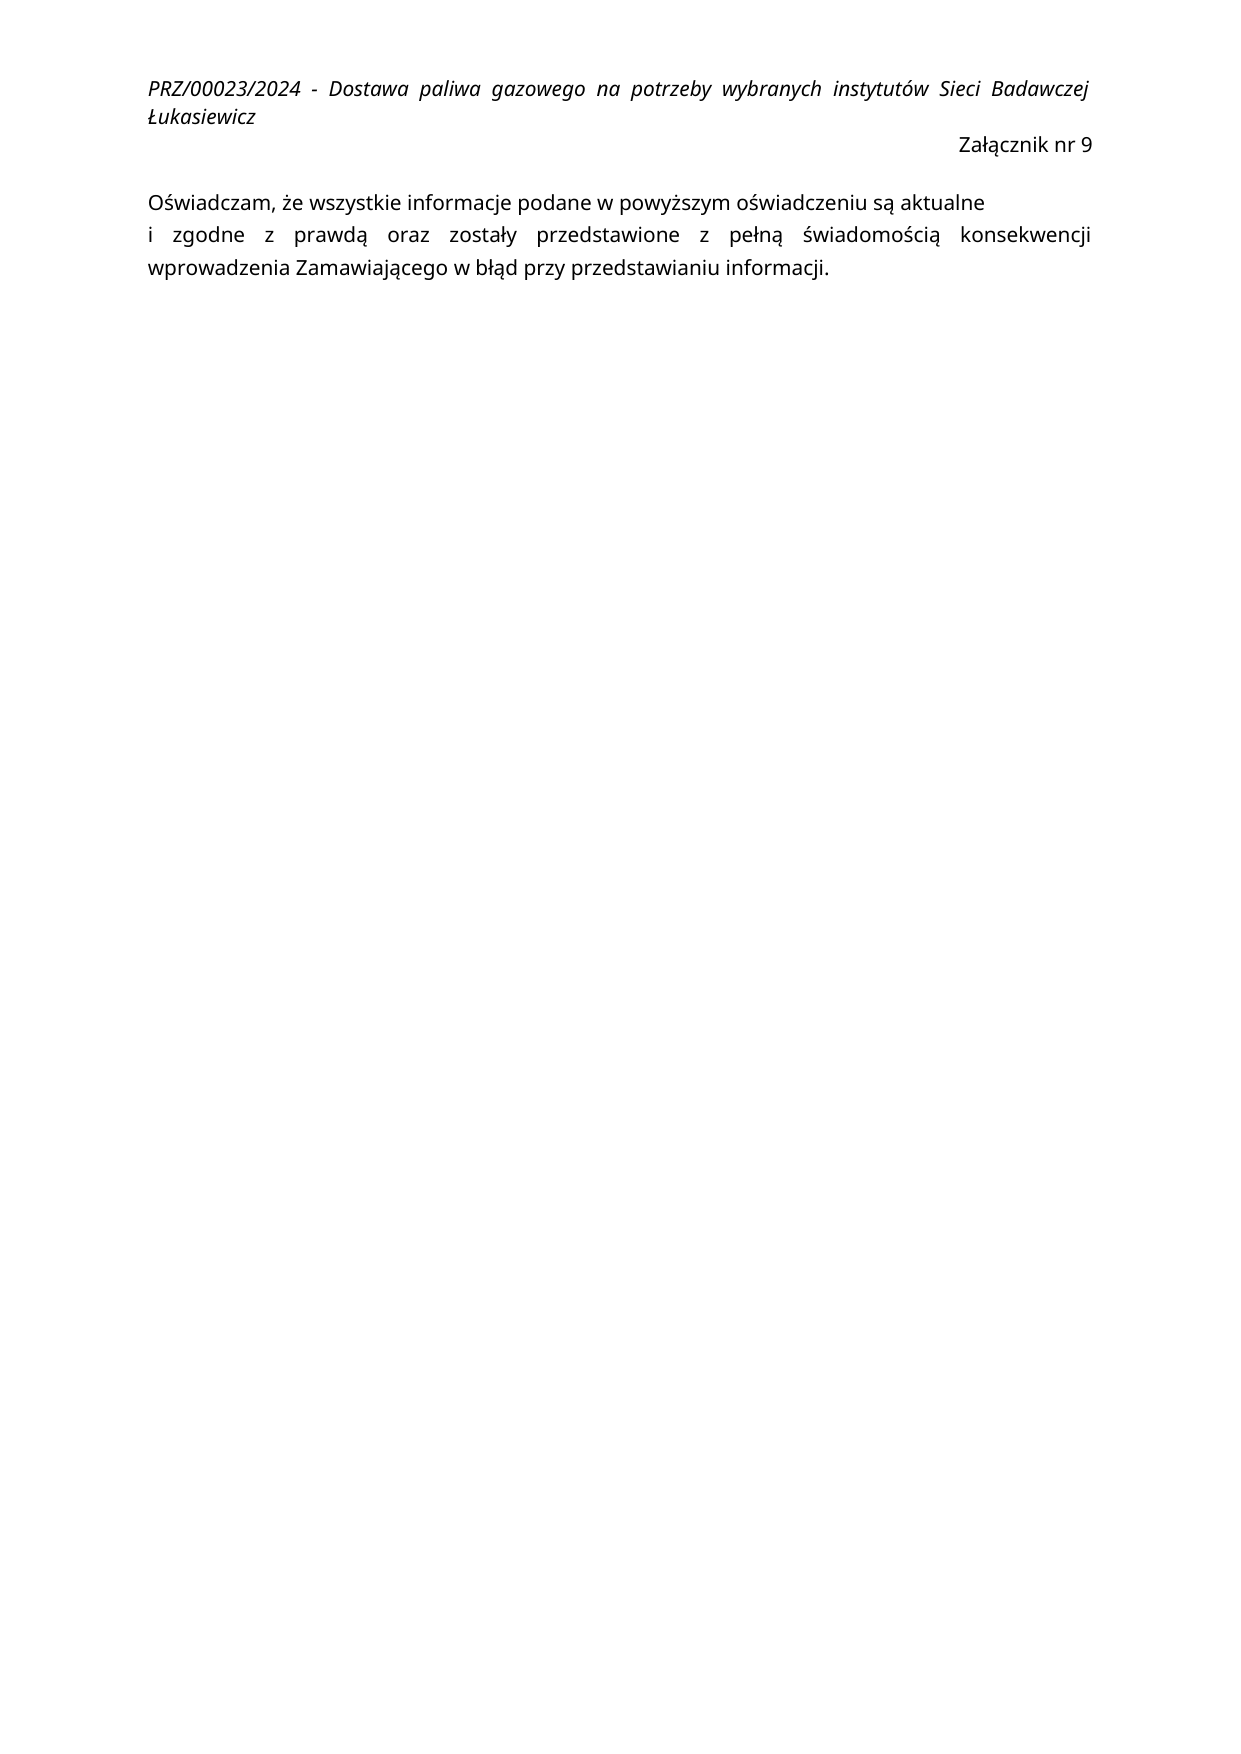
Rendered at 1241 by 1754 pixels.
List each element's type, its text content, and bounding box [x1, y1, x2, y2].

text i zgodne z prawdą oraz zostały przedstawione z pełną świadomością konsekwencji wprowadzenia Zamawiającego w błąd przy przedstawianiu informacji. [148, 220, 1093, 281]
text Oświadczam, że wszystkie informacje podane w powyższym oświadczeniu są aktualne [148, 188, 1093, 216]
